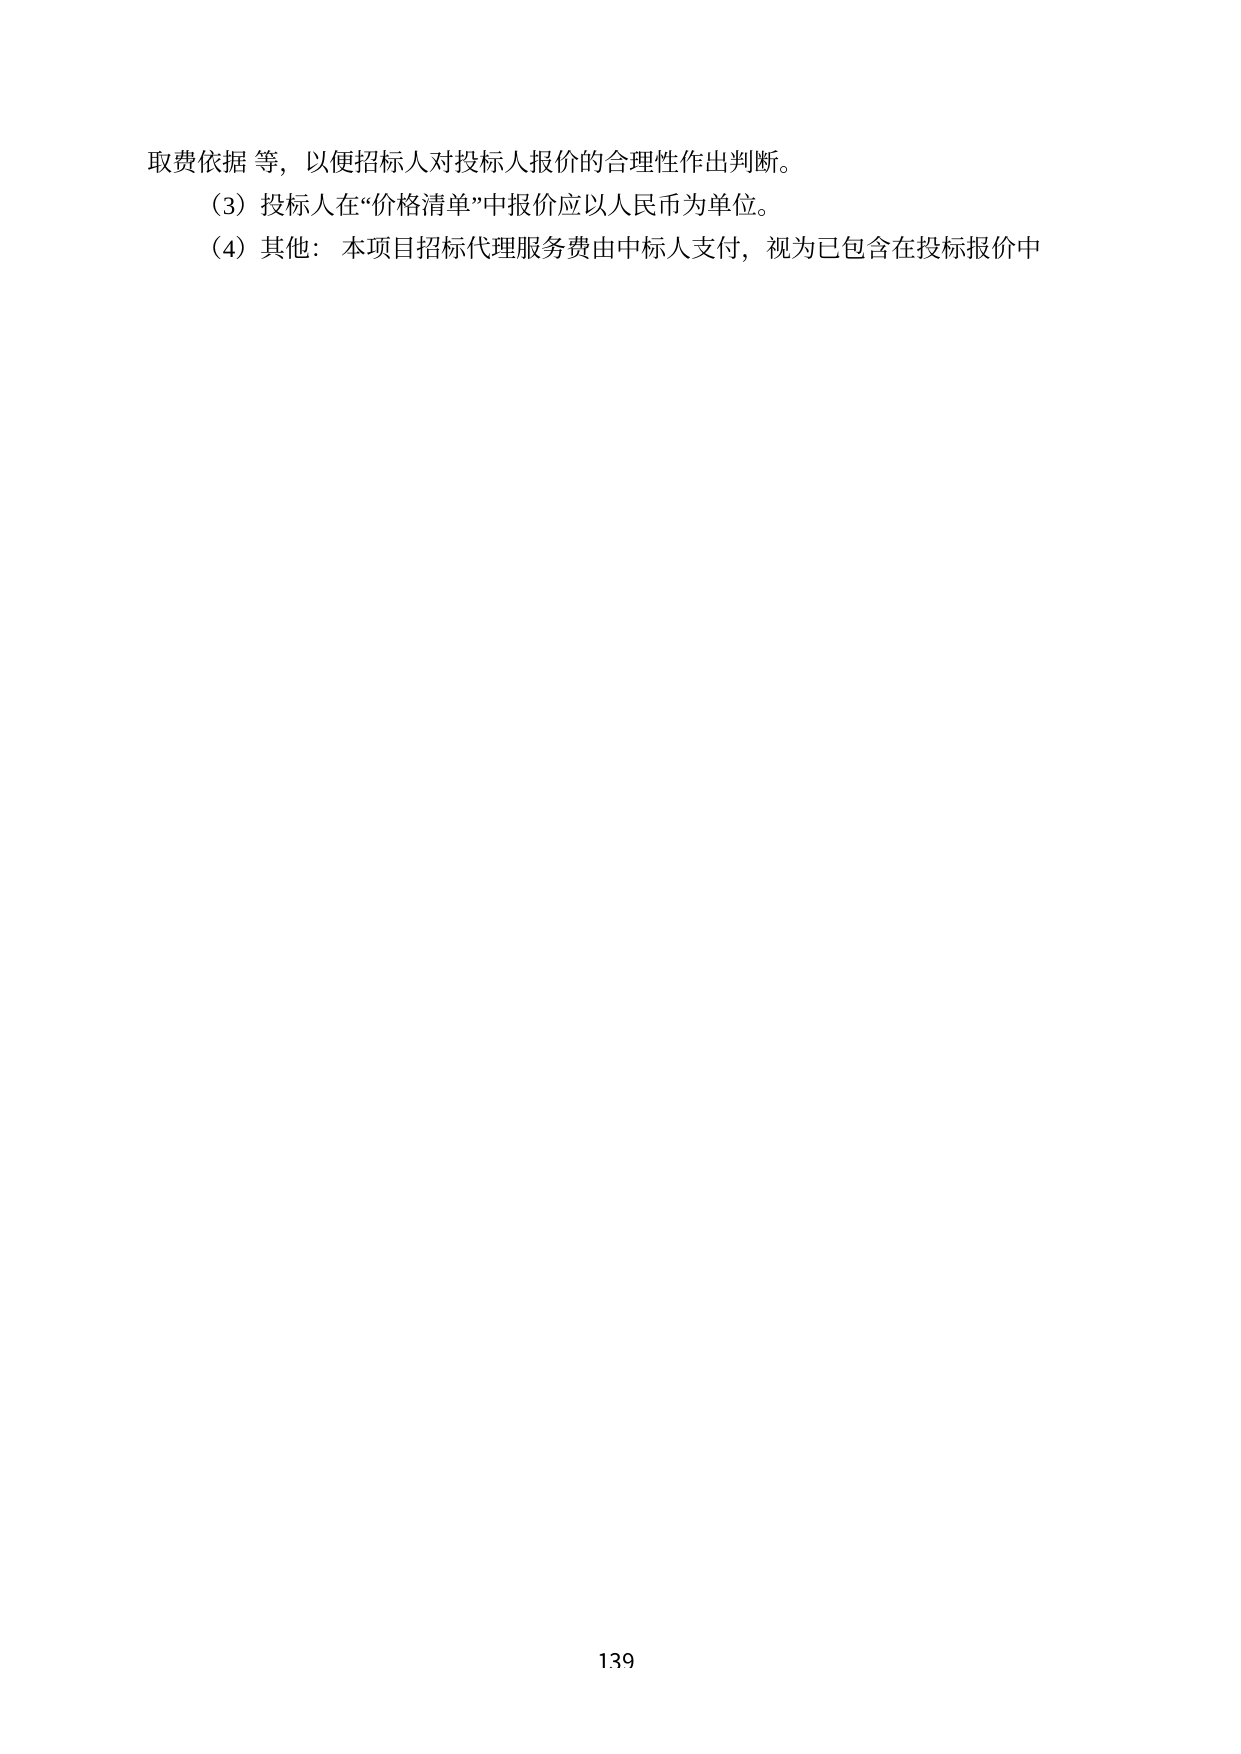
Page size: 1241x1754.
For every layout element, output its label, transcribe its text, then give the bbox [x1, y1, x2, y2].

list （3）投标人在“价格清单”中报价应以人民币为单位。 [148, 191, 1093, 219]
list （4）其他： 本项目招标代理服务费由中标人支付，视为已包含在投标报价中 [148, 234, 1093, 263]
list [148, 148, 1093, 176]
